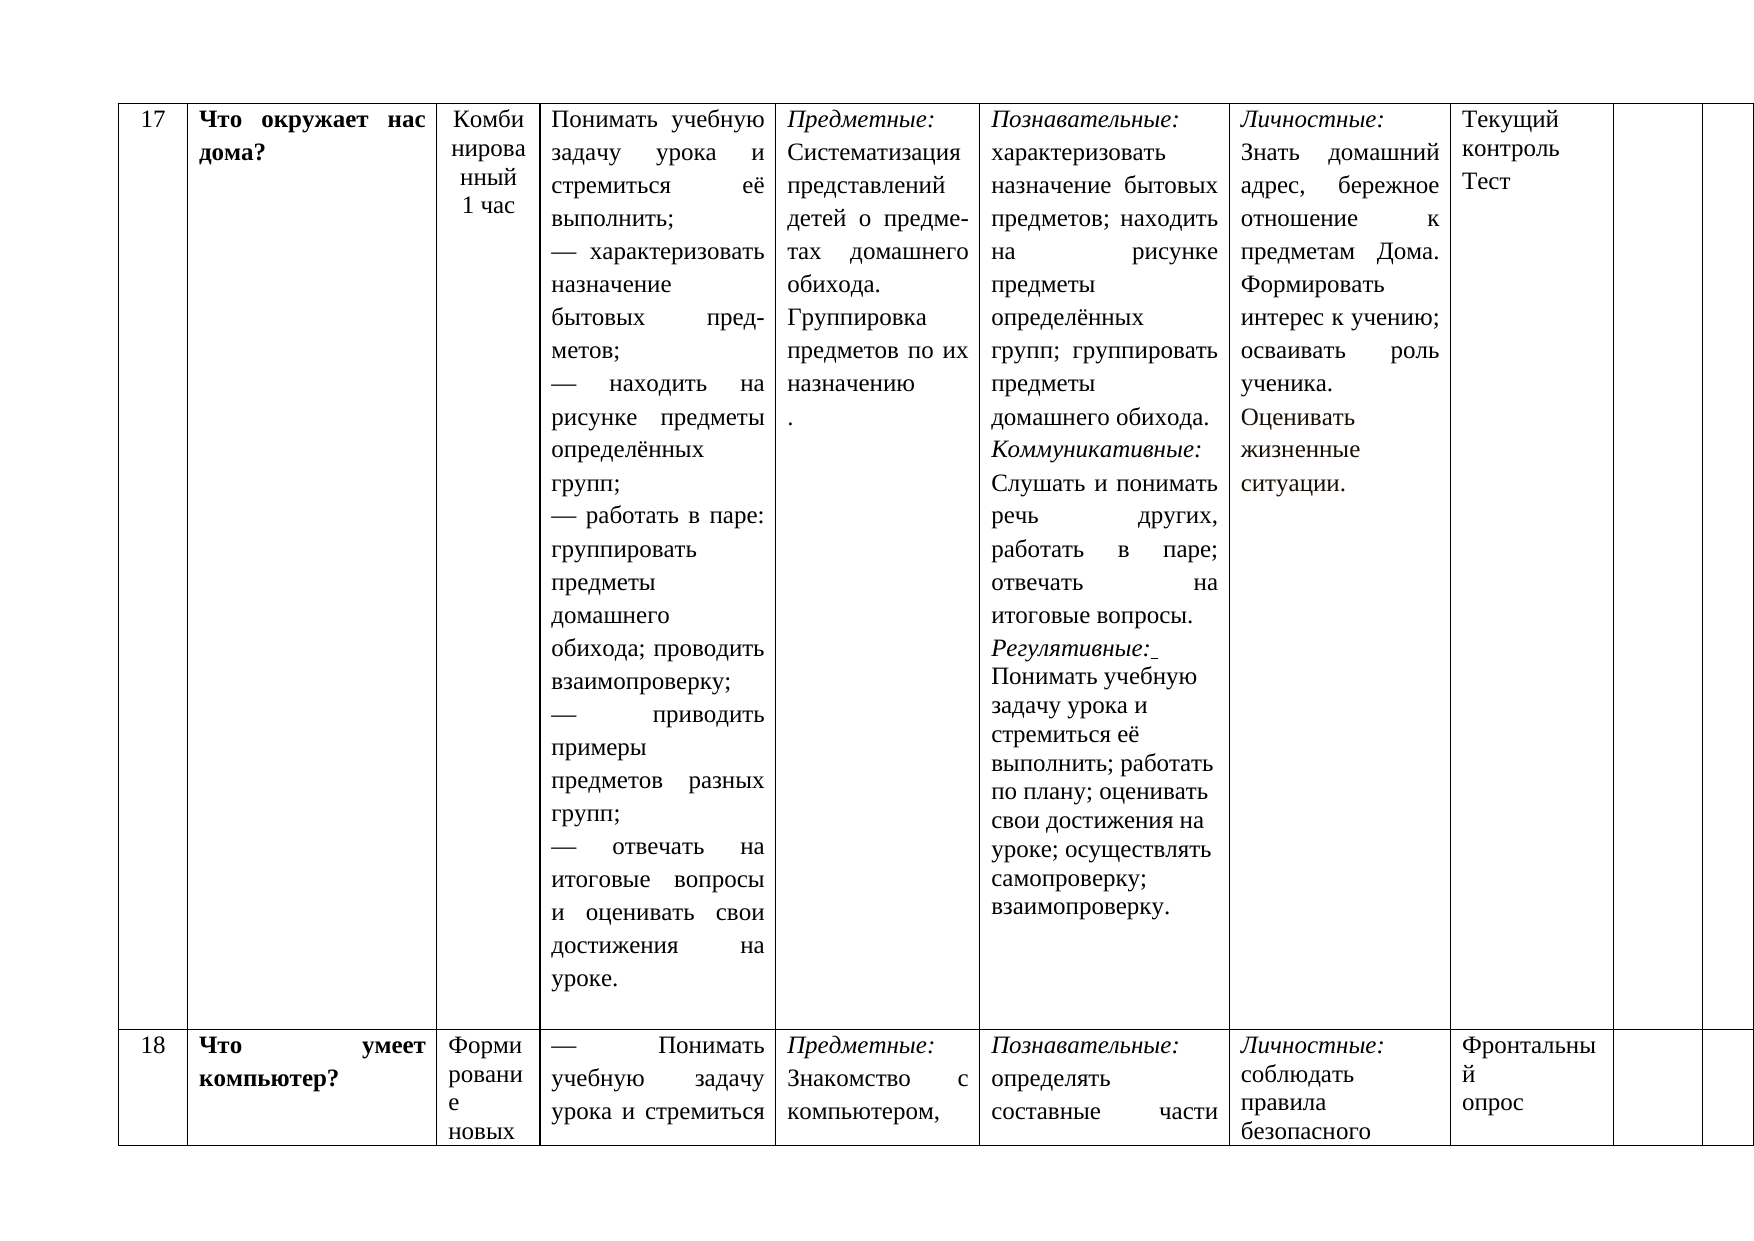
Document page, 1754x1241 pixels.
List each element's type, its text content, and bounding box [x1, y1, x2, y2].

table_cell Предметные: Систематизация представлений детей о предметах домашнего обихода. Группировка предметов по их назначению . [776, 104, 979, 1029]
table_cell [1230, 1030, 1450, 1145]
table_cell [776, 1030, 979, 1145]
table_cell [437, 1030, 539, 1145]
table_cell [1703, 1030, 1753, 1145]
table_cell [437, 104, 539, 1029]
table_cell Понимать учебную задачу урока и стремиться её выполнить; — характеризовать назначение бытовых предметов; — находить на рисунке предметы определённых групп; — работать в паре: группировать предметы домашнего обихода; проводить взаимопроверку; — приводить примеры предметов разных групп; — отвечать на итоговые вопросы и оценивать свои достижения на уроке. [541, 104, 775, 1029]
table_cell 17 [119, 104, 187, 1029]
table_cell [1703, 104, 1753, 1029]
table_cell [1614, 1030, 1702, 1145]
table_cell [1451, 1030, 1613, 1145]
table_cell 18 [119, 1030, 187, 1145]
table_cell [1614, 104, 1702, 1029]
table_cell Личностные: Знать домашний адрес, бережное отношение к предметам Дома. Формировать интерес к учению; осваивать роль ученика. Оценивать жизненные ситуации. [1230, 104, 1450, 1029]
table_cell Познавательные: характеризовать назначение бытовых предметов; находить на рисунке предметы определённых групп; группировать предметы домашнего обихода. Коммуникативные: Слушать и понимать речь других, работать в паре; отвечать на итоговые вопросы. Регулятивные: Понимать учебную задачу урока и стремиться её выполнить; работать по плану; оценивать свои достижения на уроке; осуществлять самопроверку; взаимопроверку. [980, 104, 1229, 1029]
table_cell Что окружает нас дома? [188, 104, 436, 1029]
table_cell Текущий контроль Тест [1451, 104, 1613, 1029]
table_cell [188, 1030, 436, 1145]
